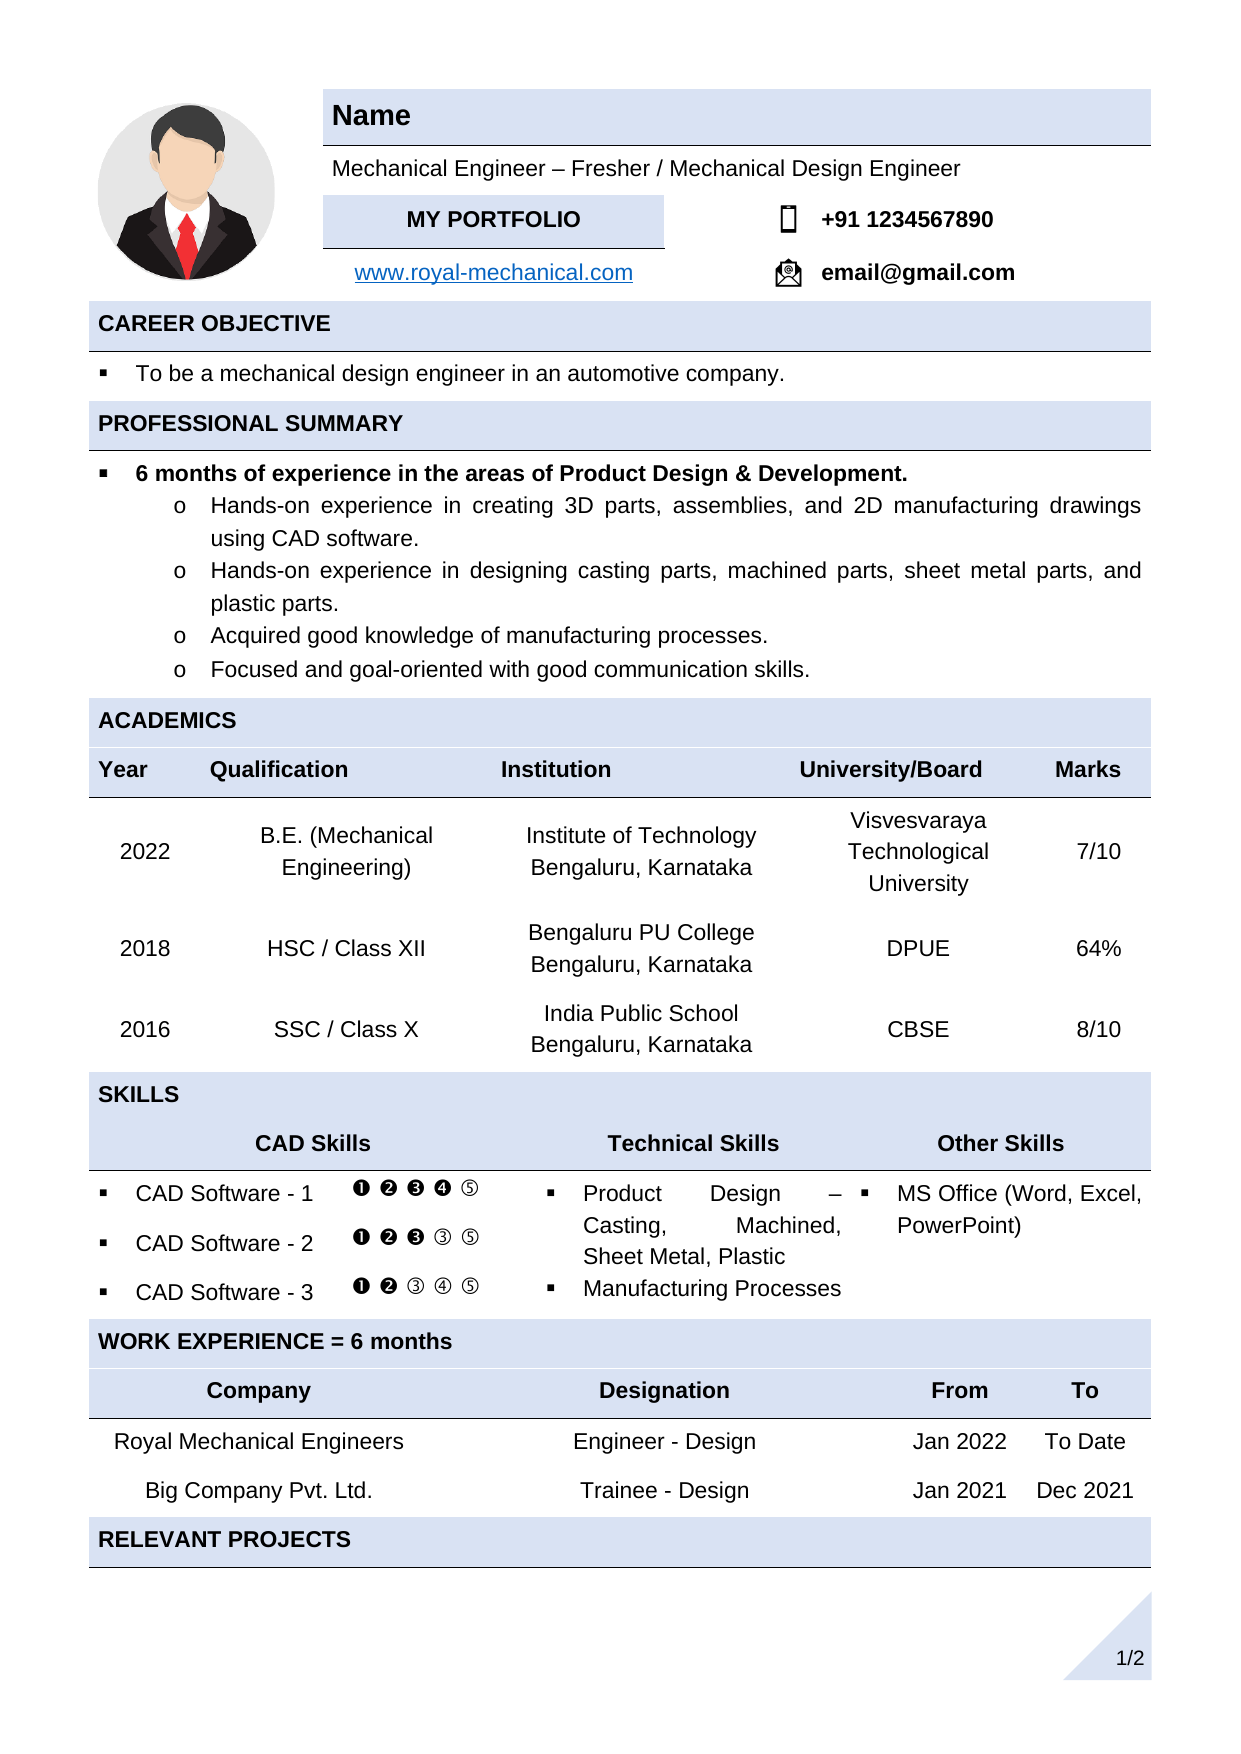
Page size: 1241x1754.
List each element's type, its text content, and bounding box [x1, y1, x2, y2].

table_cell Professional Summary [89, 401, 1151, 450]
table_cell Company [89, 1369, 428, 1418]
table_cell SSC / Class X [201, 991, 492, 1072]
table_cell CAD Software - 1 [89, 1171, 342, 1221]
table_cell Trainee - Design [428, 1468, 901, 1517]
table_cell To [1019, 1369, 1151, 1418]
table_cell [342, 1270, 537, 1319]
table_cell Jan 2021 [901, 1468, 1019, 1517]
table_cell My PorTfolio [323, 195, 664, 248]
table_cell 2018 [89, 910, 201, 991]
table_cell CBSE [790, 991, 1046, 1072]
table_cell B.E. (Mechanical Engineering) [201, 798, 492, 910]
table_cell Big Company Pvt. Ltd. [89, 1468, 428, 1517]
table_cell HSC / Class XII [201, 910, 492, 991]
table_cell 6 months of experience in the areas of Product Design & Development. Hands-on experience in creating 3D parts, assemblies, and 2D manufacturing drawings using CAD software. Hands-on experience in designing casting parts, machined parts, sheet metal parts, and plastic parts. Acquired good knowledge of manufacturing processes. Focused and goal-oriented with good communication skills. [89, 451, 1151, 698]
table_cell 2016 [89, 991, 201, 1072]
table_cell Marks [1046, 748, 1151, 797]
table_cell India Public School Bengaluru, Karnataka [492, 991, 790, 1072]
table_cell Jan 2022 [901, 1419, 1019, 1468]
picture [773, 257, 804, 288]
table_cell [342, 1221, 537, 1270]
table_cell relevant Projects [89, 1517, 1151, 1567]
table_cell 7/10 [1046, 798, 1151, 910]
table_cell Year [89, 748, 201, 797]
table_cell Royal Mechanical Engineers [89, 1419, 428, 1468]
table_cell 2022 [89, 798, 201, 910]
table_cell Qualification [201, 748, 492, 797]
table_cell Bengaluru PU College Bengaluru, Karnataka [492, 910, 790, 991]
table_cell [342, 1171, 537, 1221]
table_cell Institution [492, 748, 790, 797]
table_cell SKILLS [89, 1072, 1151, 1121]
table_cell ACADEMICS [89, 698, 1151, 747]
table_cell DPUE [790, 910, 1046, 991]
table_cell [665, 248, 812, 301]
table_cell MS Office (Word, Excel, PowerPoint) [850, 1171, 1151, 1319]
table_cell Product Design – Casting, Machined, Sheet Metal, Plastic Manufacturing Processes [537, 1171, 850, 1319]
table_cell Dec 2021 [1019, 1468, 1151, 1517]
table_cell Designation [428, 1369, 901, 1418]
table_cell CAREER OBJECTIVE [89, 301, 1151, 351]
table_cell Visvesvaraya Technological University [790, 798, 1046, 910]
table_cell Other Skills [850, 1121, 1151, 1170]
table_cell 8/10 [1046, 991, 1151, 1072]
table_header [89, 89, 323, 301]
picture [773, 204, 804, 234]
table_cell +91 1234567890 [812, 195, 1151, 248]
table_cell WORK EXPERIENCE = 6 months [89, 1319, 1151, 1368]
table_cell University/Board [790, 748, 1046, 797]
picture [97, 103, 275, 281]
table_cell CAD Software - 3 [89, 1270, 342, 1319]
table_cell Engineer - Design [428, 1419, 901, 1468]
table_header Name [323, 89, 1151, 145]
table_cell CAD Skills [89, 1121, 537, 1170]
table_cell CAD Software - 2 [89, 1221, 342, 1270]
table_cell Technical Skills [537, 1121, 850, 1170]
table_cell From [901, 1369, 1019, 1418]
table_cell email@gmail.com [812, 248, 1151, 301]
table_cell www.royal-mechanical.com [323, 249, 664, 301]
table_cell To be a mechanical design engineer in an automotive company. [89, 352, 1151, 401]
table_cell Institute of Technology Bengaluru, Karnataka [492, 798, 790, 910]
table_cell 64% [1046, 910, 1151, 991]
table_cell Mechanical Engineer – Fresher / Mechanical Design Engineer [323, 146, 1151, 195]
table_cell [665, 195, 812, 248]
table_cell To Date [1019, 1419, 1151, 1468]
